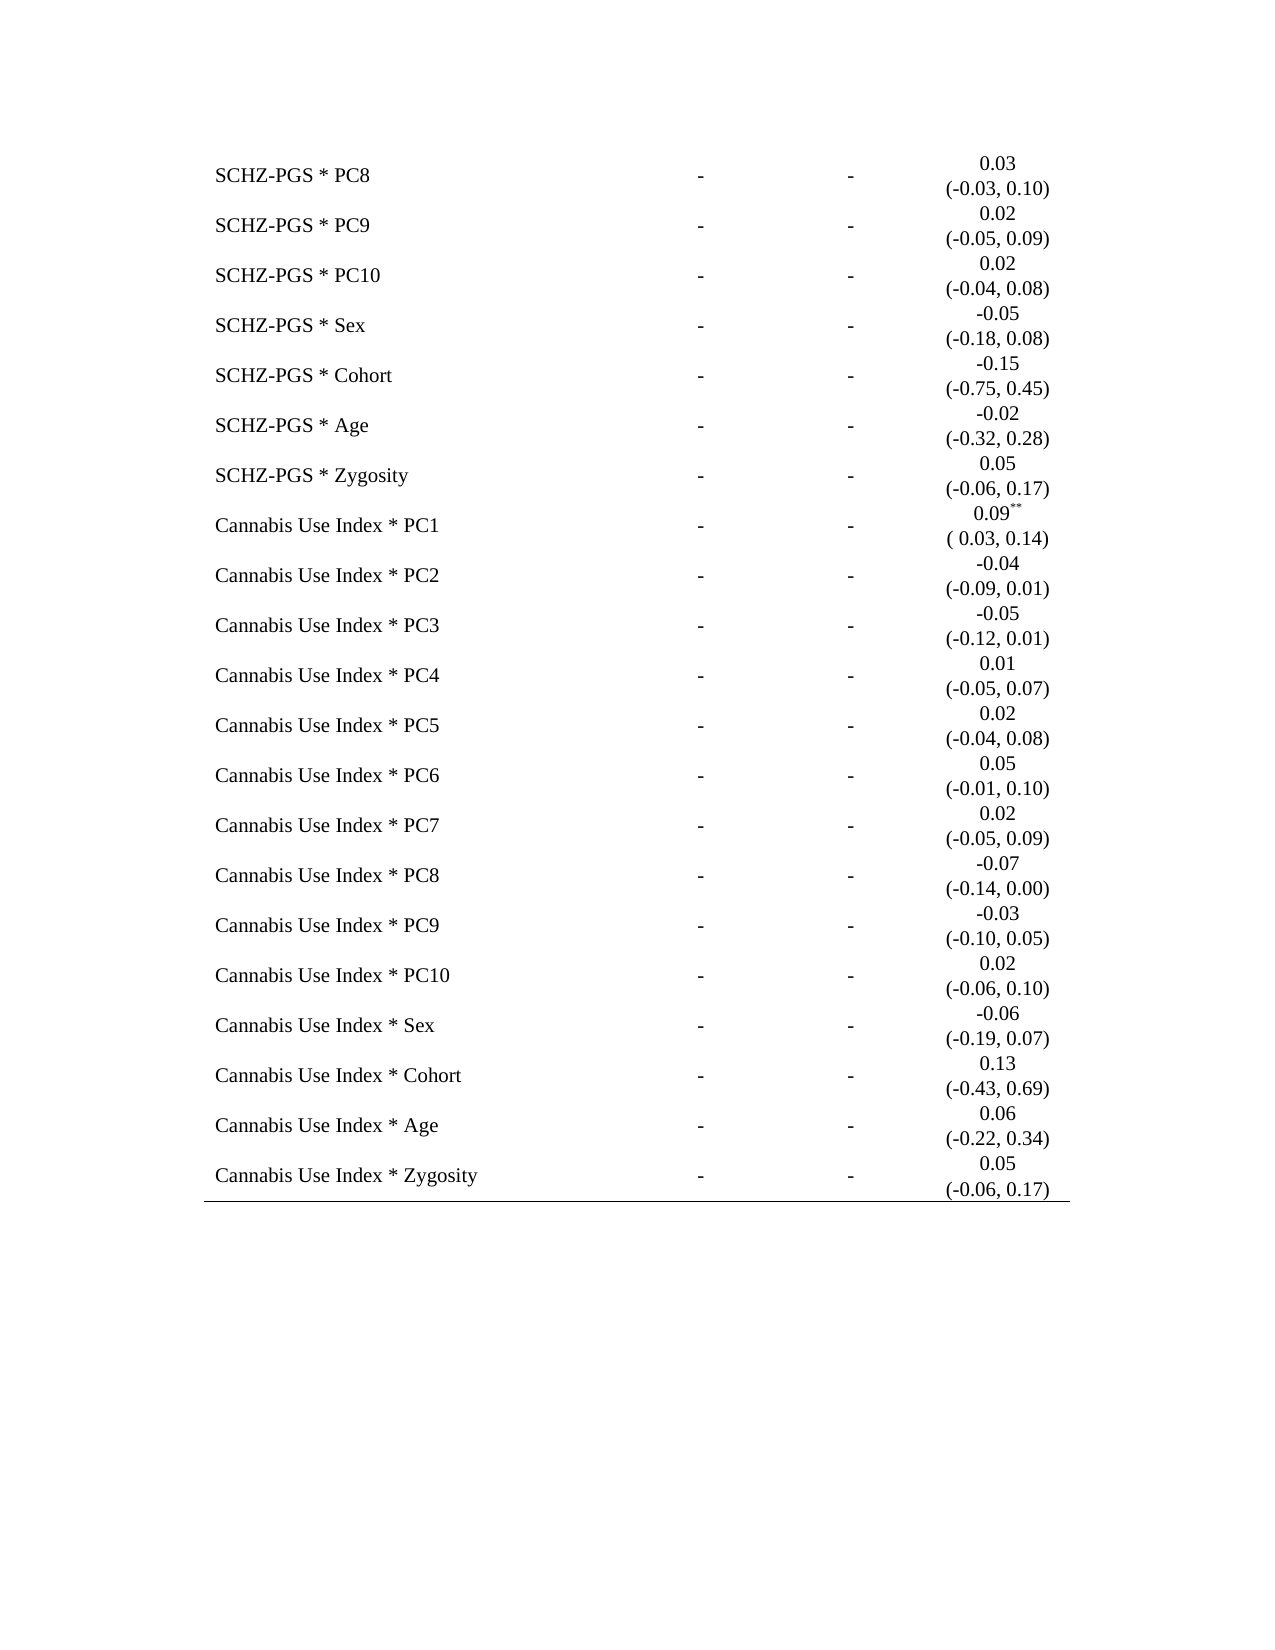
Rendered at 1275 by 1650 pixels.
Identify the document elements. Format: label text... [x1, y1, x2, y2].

table_cell - [626, 450, 776, 500]
table_cell Cannabis Use Index * Zygosity [204, 1150, 626, 1201]
table_cell Cannabis Use Index * PC6 [204, 750, 626, 800]
table_cell -0.15 [926, 350, 1070, 375]
table_cell (-0.04, 0.08) [926, 725, 1070, 750]
table_cell (-0.10, 0.05) [926, 925, 1070, 950]
table_cell (-0.06, 0.17) [926, 1175, 1070, 1201]
table_cell - [776, 200, 926, 250]
table_cell Cannabis Use Index * PC8 [204, 850, 626, 900]
table_cell -0.06 [926, 1000, 1070, 1025]
table_cell - [776, 950, 926, 1000]
table_cell SCHZ-PGS * Age [204, 400, 626, 450]
table_cell 0.09** [926, 500, 1070, 525]
table_cell (-0.05, 0.09) [926, 225, 1070, 250]
table_cell - [776, 500, 926, 550]
table_cell SCHZ-PGS * PC9 [204, 200, 626, 250]
table_cell Cannabis Use Index * PC9 [204, 900, 626, 950]
table_cell (-0.22, 0.34) [926, 1125, 1070, 1150]
table_cell - [776, 750, 926, 800]
table_cell - [776, 600, 926, 650]
table_cell SCHZ-PGS * Zygosity [204, 450, 626, 500]
table_cell - [776, 450, 926, 500]
table_cell 0.05 [926, 450, 1070, 475]
table_cell (-0.01, 0.10) [926, 775, 1070, 800]
table_cell - [626, 250, 776, 300]
table_cell Cannabis Use Index * PC3 [204, 600, 626, 650]
table_cell - [776, 650, 926, 700]
table_cell - [626, 550, 776, 600]
table_cell (-0.05, 0.07) [926, 675, 1070, 700]
table_cell - [776, 1050, 926, 1100]
table_cell Cannabis Use Index * Sex [204, 1000, 626, 1050]
table_cell - [776, 150, 926, 200]
table_cell -0.03 [926, 900, 1070, 925]
table_cell Cannabis Use Index * PC2 [204, 550, 626, 600]
table_cell SCHZ-PGS * Cohort [204, 350, 626, 400]
table_cell (-0.32, 0.28) [926, 425, 1070, 450]
table_cell - [626, 1150, 776, 1201]
table_cell 0.05 [926, 1150, 1070, 1175]
table_cell SCHZ-PGS * Sex [204, 300, 626, 350]
table_cell (-0.06, 0.10) [926, 975, 1070, 1000]
table_cell Cannabis Use Index * PC1 [204, 500, 626, 550]
table_cell - [626, 600, 776, 650]
table_cell (-0.05, 0.09) [926, 825, 1070, 850]
table_cell -0.05 [926, 300, 1070, 325]
table_cell - [626, 1000, 776, 1050]
table_cell 0.06 [926, 1100, 1070, 1125]
table_cell - [626, 300, 776, 350]
table_cell (-0.19, 0.07) [926, 1025, 1070, 1050]
table_cell (-0.12, 0.01) [926, 625, 1070, 650]
table_cell - [626, 400, 776, 450]
table_cell 0.05 [926, 750, 1070, 775]
table_cell - [626, 200, 776, 250]
table_cell (-0.06, 0.17) [926, 475, 1070, 500]
table_cell - [626, 1100, 776, 1150]
table_cell - [776, 900, 926, 950]
table_cell 0.02 [926, 250, 1070, 275]
table_cell - [776, 300, 926, 350]
table_cell Cannabis Use Index * Age [204, 1100, 626, 1150]
table_cell (-0.14, 0.00) [926, 875, 1070, 900]
table_cell -0.02 [926, 400, 1070, 425]
table_cell - [776, 800, 926, 850]
table_cell (-0.03, 0.10) [926, 175, 1070, 200]
table_cell SCHZ-PGS * PC10 [204, 250, 626, 300]
table_cell Cannabis Use Index * PC5 [204, 700, 626, 750]
table_cell (-0.43, 0.69) [926, 1075, 1070, 1100]
table_cell - [626, 900, 776, 950]
table_cell -0.05 [926, 600, 1070, 625]
table_cell SCHZ-PGS * PC8 [204, 150, 626, 200]
table_cell 0.01 [926, 650, 1070, 675]
table_cell 0.03 [926, 150, 1070, 175]
table_cell (-0.09, 0.01) [926, 575, 1070, 600]
table_cell 0.02 [926, 700, 1070, 725]
table_cell - [626, 1050, 776, 1100]
table_cell - [626, 800, 776, 850]
table_cell 0.02 [926, 200, 1070, 225]
table_cell - [776, 700, 926, 750]
table_cell 0.13 [926, 1050, 1070, 1075]
table_cell (-0.04, 0.08) [926, 275, 1070, 300]
table_cell - [626, 750, 776, 800]
table_cell - [626, 850, 776, 900]
table_cell ( 0.03, 0.14) [926, 525, 1070, 550]
table_cell - [626, 700, 776, 750]
table_cell Cannabis Use Index * Cohort [204, 1050, 626, 1100]
table_cell -0.04 [926, 550, 1070, 575]
table_cell 0.02 [926, 950, 1070, 975]
table_cell Cannabis Use Index * PC7 [204, 800, 626, 850]
table_cell (-0.75, 0.45) [926, 375, 1070, 400]
table_cell -0.07 [926, 850, 1070, 875]
table_cell - [626, 650, 776, 700]
table_cell - [776, 550, 926, 600]
table_cell - [626, 150, 776, 200]
table_cell - [776, 400, 926, 450]
table_cell - [776, 350, 926, 400]
table_cell - [776, 1150, 926, 1201]
table_cell - [776, 1100, 926, 1150]
table_cell - [776, 250, 926, 300]
table_cell - [626, 500, 776, 550]
table_cell - [776, 850, 926, 900]
table_cell (-0.18, 0.08) [926, 325, 1070, 350]
table_cell Cannabis Use Index * PC10 [204, 950, 626, 1000]
table_cell - [626, 350, 776, 400]
table_cell - [776, 1000, 926, 1050]
table_cell 0.02 [926, 800, 1070, 825]
table_cell Cannabis Use Index * PC4 [204, 650, 626, 700]
table_cell - [626, 950, 776, 1000]
